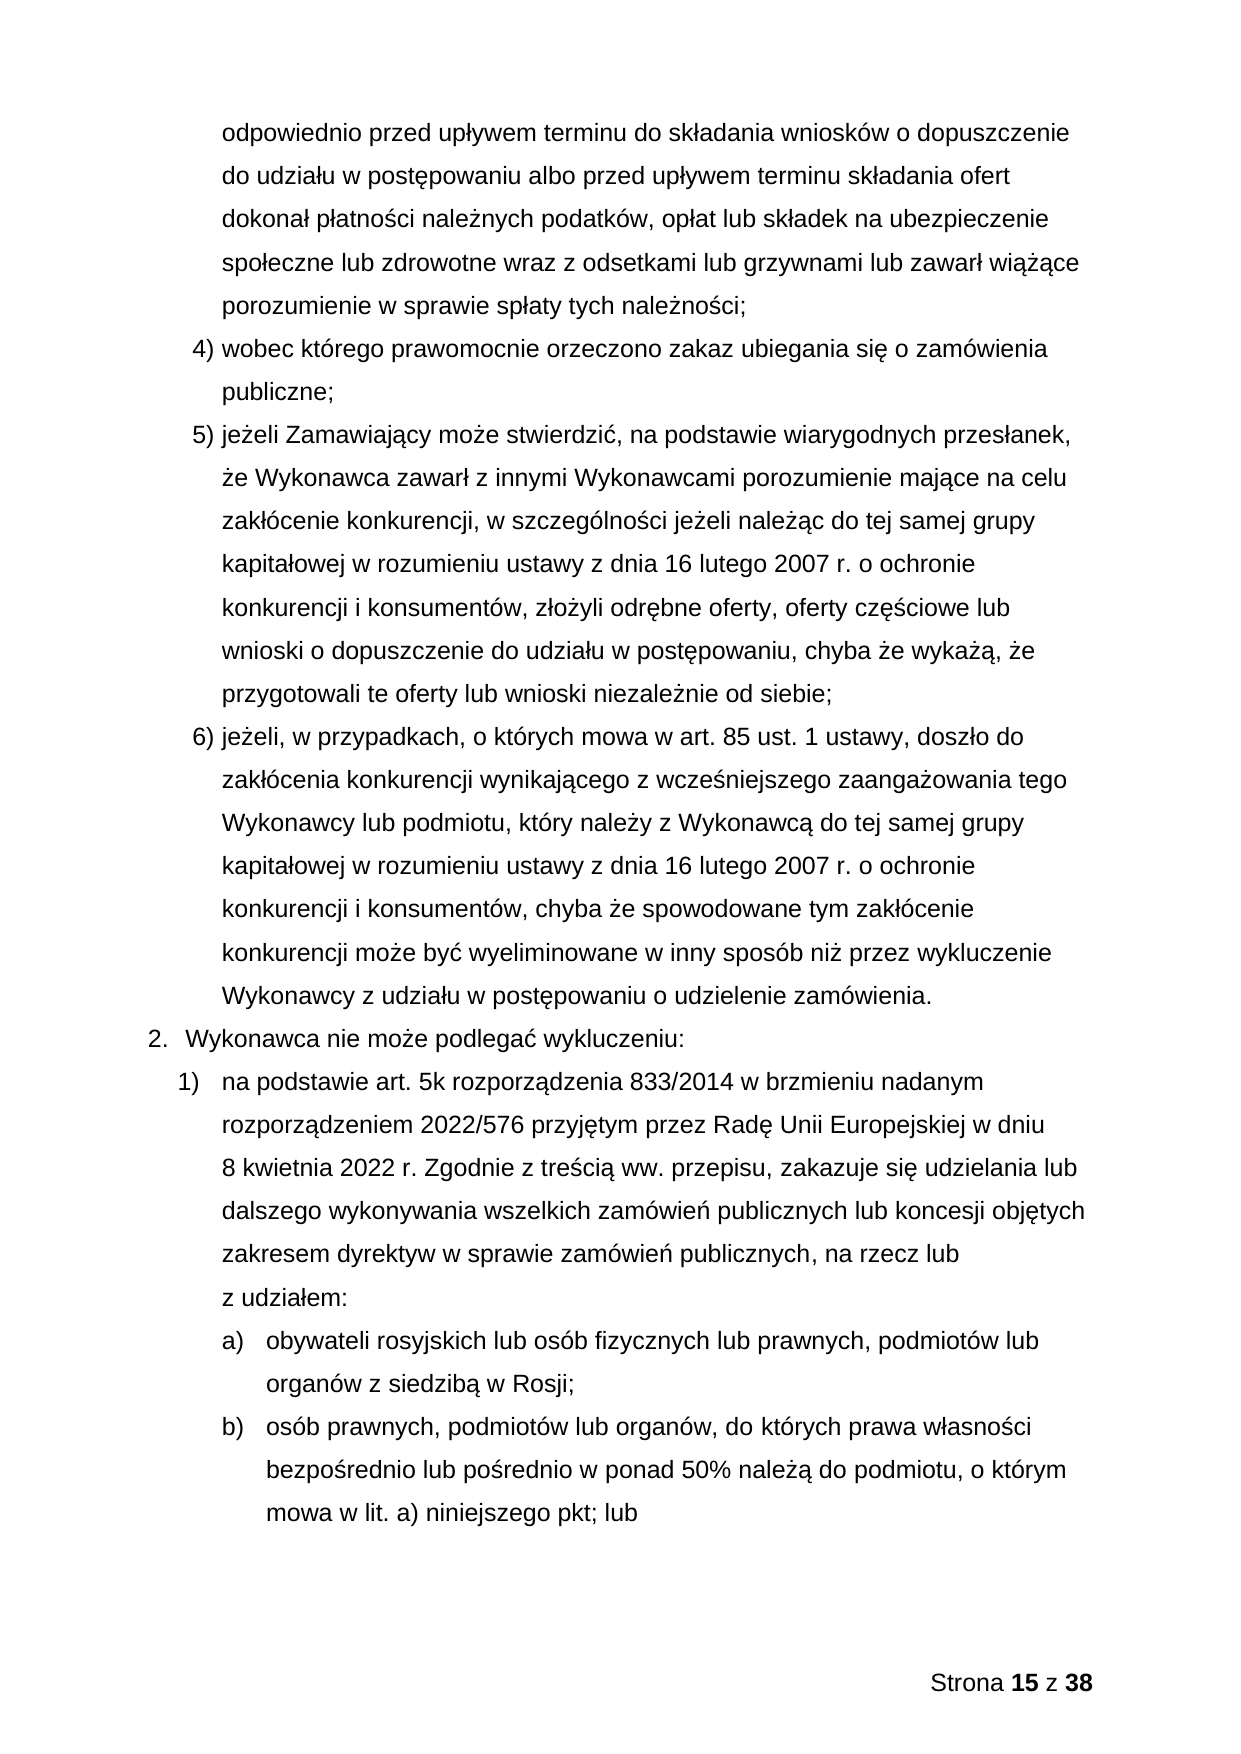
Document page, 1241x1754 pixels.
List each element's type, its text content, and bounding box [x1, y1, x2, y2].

list jeżeli Zamawiający może stwierdzić, na podstawie wiarygodnych przesłanek, że Wykonawca zawarł z innymi Wykonawcami porozumienie mające na celu zakłócenie konkurencji, w szczególności jeżeli należąc do tej samej grupy kapitałowej w rozumieniu ustawy z dnia 16 lutego 2007 r. o ochronie konkurencji i konsumentów, złożyli odrębne oferty, oferty częściowe lub wnioski o dopuszczenie do udziału w postępowaniu, chyba że wykażą, że przygotowali te oferty lub wnioski niezależnie od siebie; [192, 420, 1092, 707]
list wobec którego prawomocnie orzeczono zakaz ubiegania się o zamówienia publiczne; [192, 334, 1092, 406]
list osób prawnych, podmiotów lub organów, do których prawa własności bezpośrednio lub pośrednio w ponad 50% należą do podmiotu, o którym mowa w lit. a) niniejszego pkt; lub [222, 1412, 1092, 1527]
list obywateli rosyjskich lub osób fizycznych lub prawnych, podmiotów lub organów z siedzibą w Rosji; [222, 1326, 1092, 1397]
list Wykonawca nie może podlegać wykluczeniu: [148, 1024, 1090, 1052]
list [192, 118, 1092, 319]
list na podstawie art. 5k rozporządzenia 833/2014 w brzmieniu nadanym rozporządzeniem 2022/576 przyjętym przez Radę Unii Europejskiej w dniu 8 kwietnia 2022 r. Zgodnie z treścią ww. przepisu, zakazuje się udzielania lub dalszego wykonywania wszelkich zamówień publicznych lub koncesji objętych zakresem dyrektyw w sprawie zamówień publicznych, na rzecz lub z udziałem: [177, 1067, 1090, 1311]
list jeżeli, w przypadkach, o których mowa w art. 85 ust. 1 ustawy, doszło do zakłócenia konkurencji wynikającego z wcześniejszego zaangażowania tego Wykonawcy lub podmiotu, który należy z Wykonawcą do tej samej grupy kapitałowej w rozumieniu ustawy z dnia 16 lutego 2007 r. o ochronie konkurencji i konsumentów, chyba że spowodowane tym zakłócenie konkurencji może być wyeliminowane w inny sposób niż przez wykluczenie Wykonawcy z udziału w postępowaniu o udzielenie zamówienia. [192, 722, 1092, 1009]
